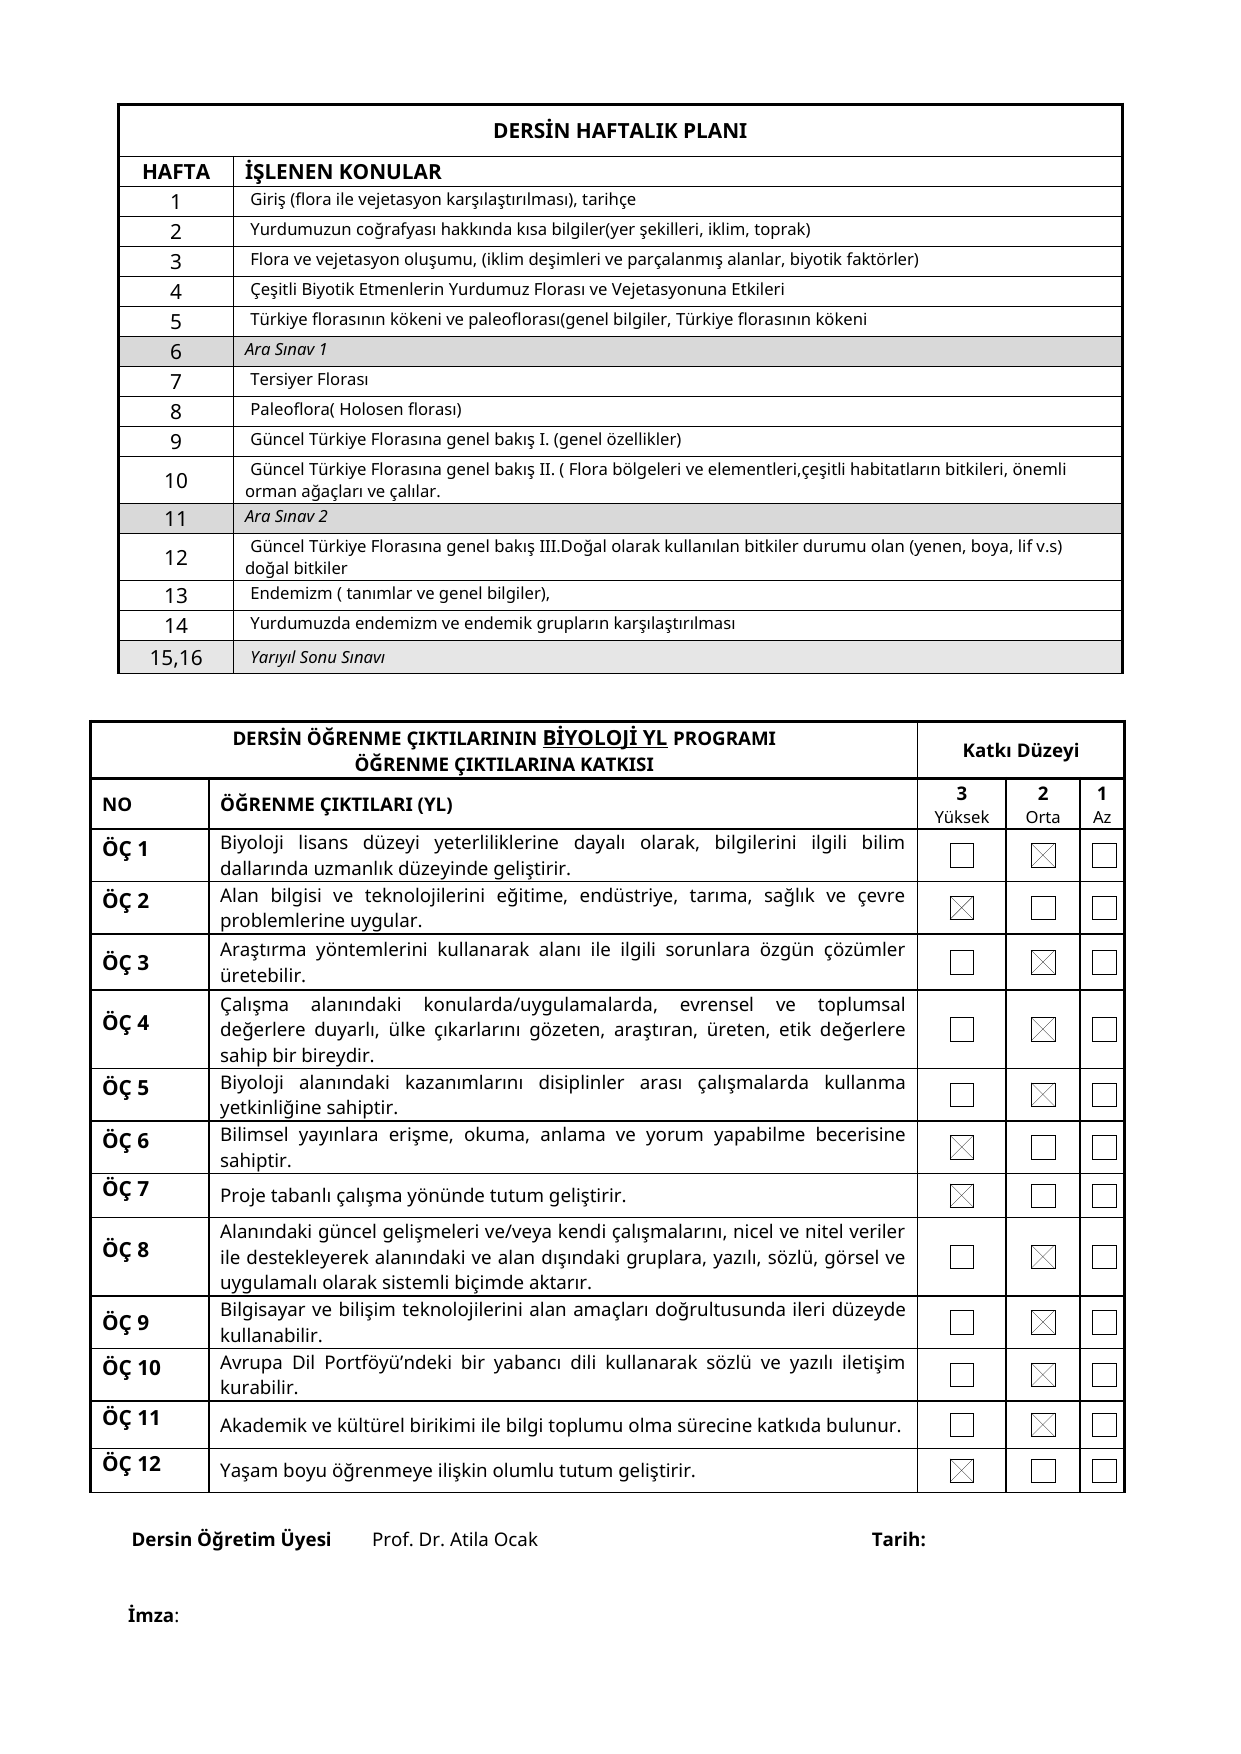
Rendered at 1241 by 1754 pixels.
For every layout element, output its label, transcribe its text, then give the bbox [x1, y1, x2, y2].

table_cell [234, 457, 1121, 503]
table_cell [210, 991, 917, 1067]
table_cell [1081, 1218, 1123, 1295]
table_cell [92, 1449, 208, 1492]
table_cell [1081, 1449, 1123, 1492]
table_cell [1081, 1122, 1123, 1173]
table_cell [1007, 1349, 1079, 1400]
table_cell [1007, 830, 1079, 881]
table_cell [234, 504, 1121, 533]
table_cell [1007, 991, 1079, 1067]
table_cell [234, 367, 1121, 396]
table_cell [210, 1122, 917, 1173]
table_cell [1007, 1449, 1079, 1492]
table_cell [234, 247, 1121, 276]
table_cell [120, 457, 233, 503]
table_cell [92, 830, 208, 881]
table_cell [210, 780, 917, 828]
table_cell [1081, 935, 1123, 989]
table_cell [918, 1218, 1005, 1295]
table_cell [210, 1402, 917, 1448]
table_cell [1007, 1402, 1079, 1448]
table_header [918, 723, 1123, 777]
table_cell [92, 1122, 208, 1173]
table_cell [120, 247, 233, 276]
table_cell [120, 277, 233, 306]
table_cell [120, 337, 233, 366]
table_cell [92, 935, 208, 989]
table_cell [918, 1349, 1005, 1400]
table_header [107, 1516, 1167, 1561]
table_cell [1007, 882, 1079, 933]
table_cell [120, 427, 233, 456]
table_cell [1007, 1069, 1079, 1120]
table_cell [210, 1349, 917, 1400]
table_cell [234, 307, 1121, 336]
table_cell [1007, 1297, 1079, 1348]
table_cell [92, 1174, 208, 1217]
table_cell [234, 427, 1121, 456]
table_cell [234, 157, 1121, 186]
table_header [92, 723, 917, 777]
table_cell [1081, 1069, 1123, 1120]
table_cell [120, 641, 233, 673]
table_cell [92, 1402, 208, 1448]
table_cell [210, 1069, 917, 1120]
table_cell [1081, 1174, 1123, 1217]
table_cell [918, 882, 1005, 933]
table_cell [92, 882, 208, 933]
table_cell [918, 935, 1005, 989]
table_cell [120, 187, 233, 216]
text İmza: [118, 1603, 1122, 1628]
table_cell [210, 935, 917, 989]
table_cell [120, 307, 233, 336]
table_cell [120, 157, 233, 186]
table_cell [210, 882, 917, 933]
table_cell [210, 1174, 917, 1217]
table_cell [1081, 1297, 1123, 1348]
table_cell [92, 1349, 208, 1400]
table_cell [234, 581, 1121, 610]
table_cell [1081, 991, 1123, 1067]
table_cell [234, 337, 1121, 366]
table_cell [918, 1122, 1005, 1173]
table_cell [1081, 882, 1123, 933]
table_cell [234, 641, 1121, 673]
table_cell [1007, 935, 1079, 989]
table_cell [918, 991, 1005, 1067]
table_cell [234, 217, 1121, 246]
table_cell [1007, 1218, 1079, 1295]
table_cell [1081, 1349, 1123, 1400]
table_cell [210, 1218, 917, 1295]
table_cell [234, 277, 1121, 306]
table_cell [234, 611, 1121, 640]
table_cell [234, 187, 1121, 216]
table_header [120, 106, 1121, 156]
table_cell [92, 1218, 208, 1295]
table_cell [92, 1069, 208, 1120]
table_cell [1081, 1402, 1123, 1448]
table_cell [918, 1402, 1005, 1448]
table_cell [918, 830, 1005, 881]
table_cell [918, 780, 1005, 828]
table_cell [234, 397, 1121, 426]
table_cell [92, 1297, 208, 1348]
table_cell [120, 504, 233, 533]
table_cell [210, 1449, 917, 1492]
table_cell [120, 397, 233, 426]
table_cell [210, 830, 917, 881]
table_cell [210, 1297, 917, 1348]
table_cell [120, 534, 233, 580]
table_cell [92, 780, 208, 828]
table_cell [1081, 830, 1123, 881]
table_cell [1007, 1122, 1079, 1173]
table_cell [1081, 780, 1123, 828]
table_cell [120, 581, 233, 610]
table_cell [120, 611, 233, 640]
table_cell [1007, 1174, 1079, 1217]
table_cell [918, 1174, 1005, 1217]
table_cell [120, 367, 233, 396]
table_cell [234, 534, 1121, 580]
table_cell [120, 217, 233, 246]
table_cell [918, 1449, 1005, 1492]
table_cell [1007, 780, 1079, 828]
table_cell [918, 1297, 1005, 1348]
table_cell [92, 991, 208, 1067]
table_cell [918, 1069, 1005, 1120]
